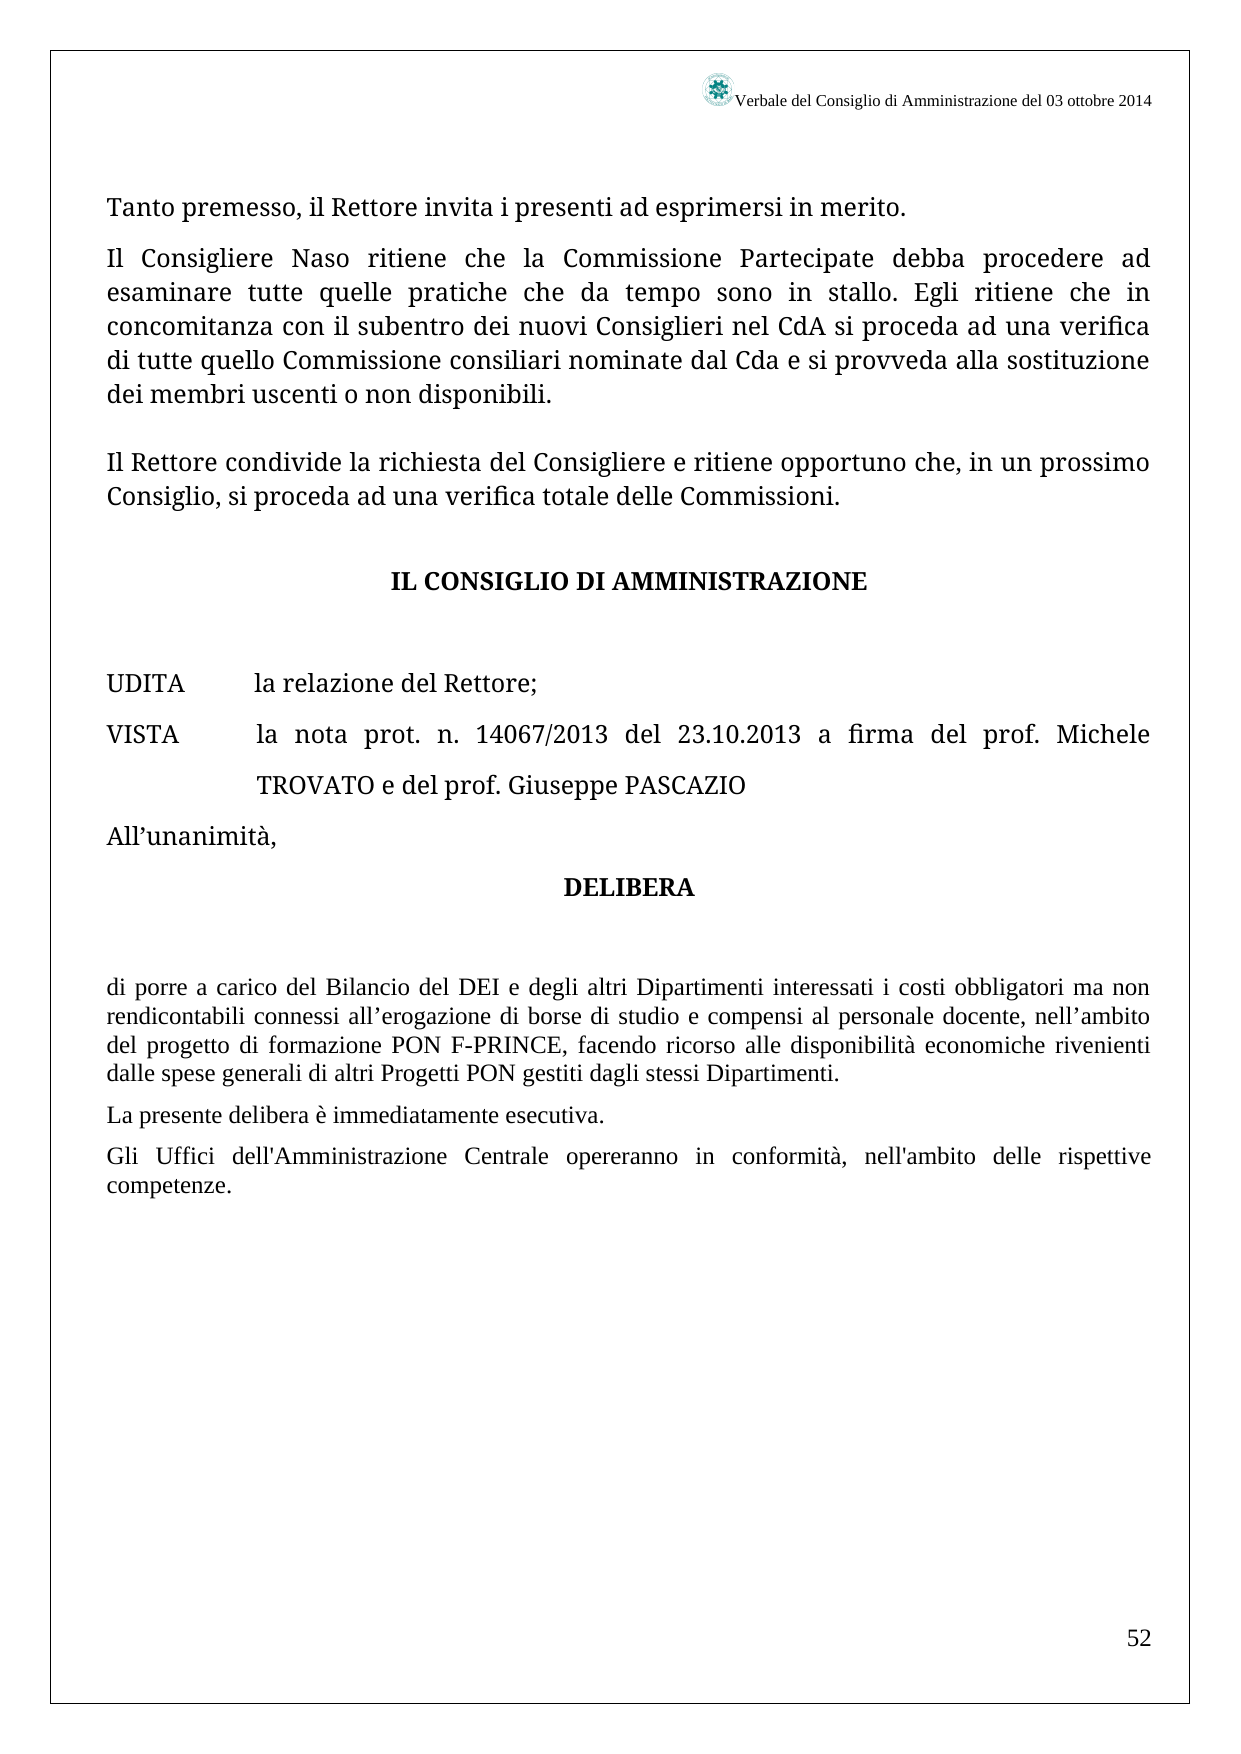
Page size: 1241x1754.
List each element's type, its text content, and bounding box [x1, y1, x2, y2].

list UDITA la relazione del Rettore; [106, 666, 1152, 700]
text La presente delibera è immediatamente esecutiva. [106, 1100, 1152, 1128]
text Gli Uffici dell'Amministrazione Centrale opereranno in conformità, nell'ambito delle rispettive competenze. [106, 1141, 1152, 1198]
list IL CONSIGLIO DI AMMINISTRAZIONE [106, 564, 1152, 598]
list Tanto premesso, il Rettore invita i presenti ad esprimersi in merito. [106, 189, 1152, 223]
list All’unanimità, [106, 819, 1152, 853]
list Il Consigliere Naso ritiene che la Commissione Partecipate debba procedere ad esaminare tutte quelle pratiche che da tempo sono in stallo. Egli ritiene che in concomitanza con il subentro dei nuovi Consiglieri nel CdA si proceda ad una verifica di tutte quello Commissione consiliari nominate dal Cda e si provveda alla sostituzione dei membri uscenti o non disponibili. [106, 240, 1152, 411]
list Il Rettore condivide la richiesta del Consigliere e ritiene opportuno che, in un prossimo Consiglio, si proceda ad una verifica totale delle Commissioni. [106, 445, 1152, 513]
picture [702, 73, 735, 106]
text di porre a carico del Bilancio del DEI e degli altri Dipartimenti interessati i costi obbligatori ma non rendicontabili connessi all’erogazione di borse di studio e compensi al personale docente, nell’ambito del progetto di formazione PON F-PRINCE, facendo ricorso alle disponibilità economiche rivenienti dalle spese generali di altri Progetti PON gestiti dagli stessi Dipartimenti. [106, 972, 1152, 1087]
list VISTA la nota prot. n. 14067/2013 del 23.10.2013 a firma del prof. Michele TROVATO e del prof. Giuseppe PASCAZIO [106, 717, 1152, 802]
list DELIBERA [106, 870, 1152, 904]
